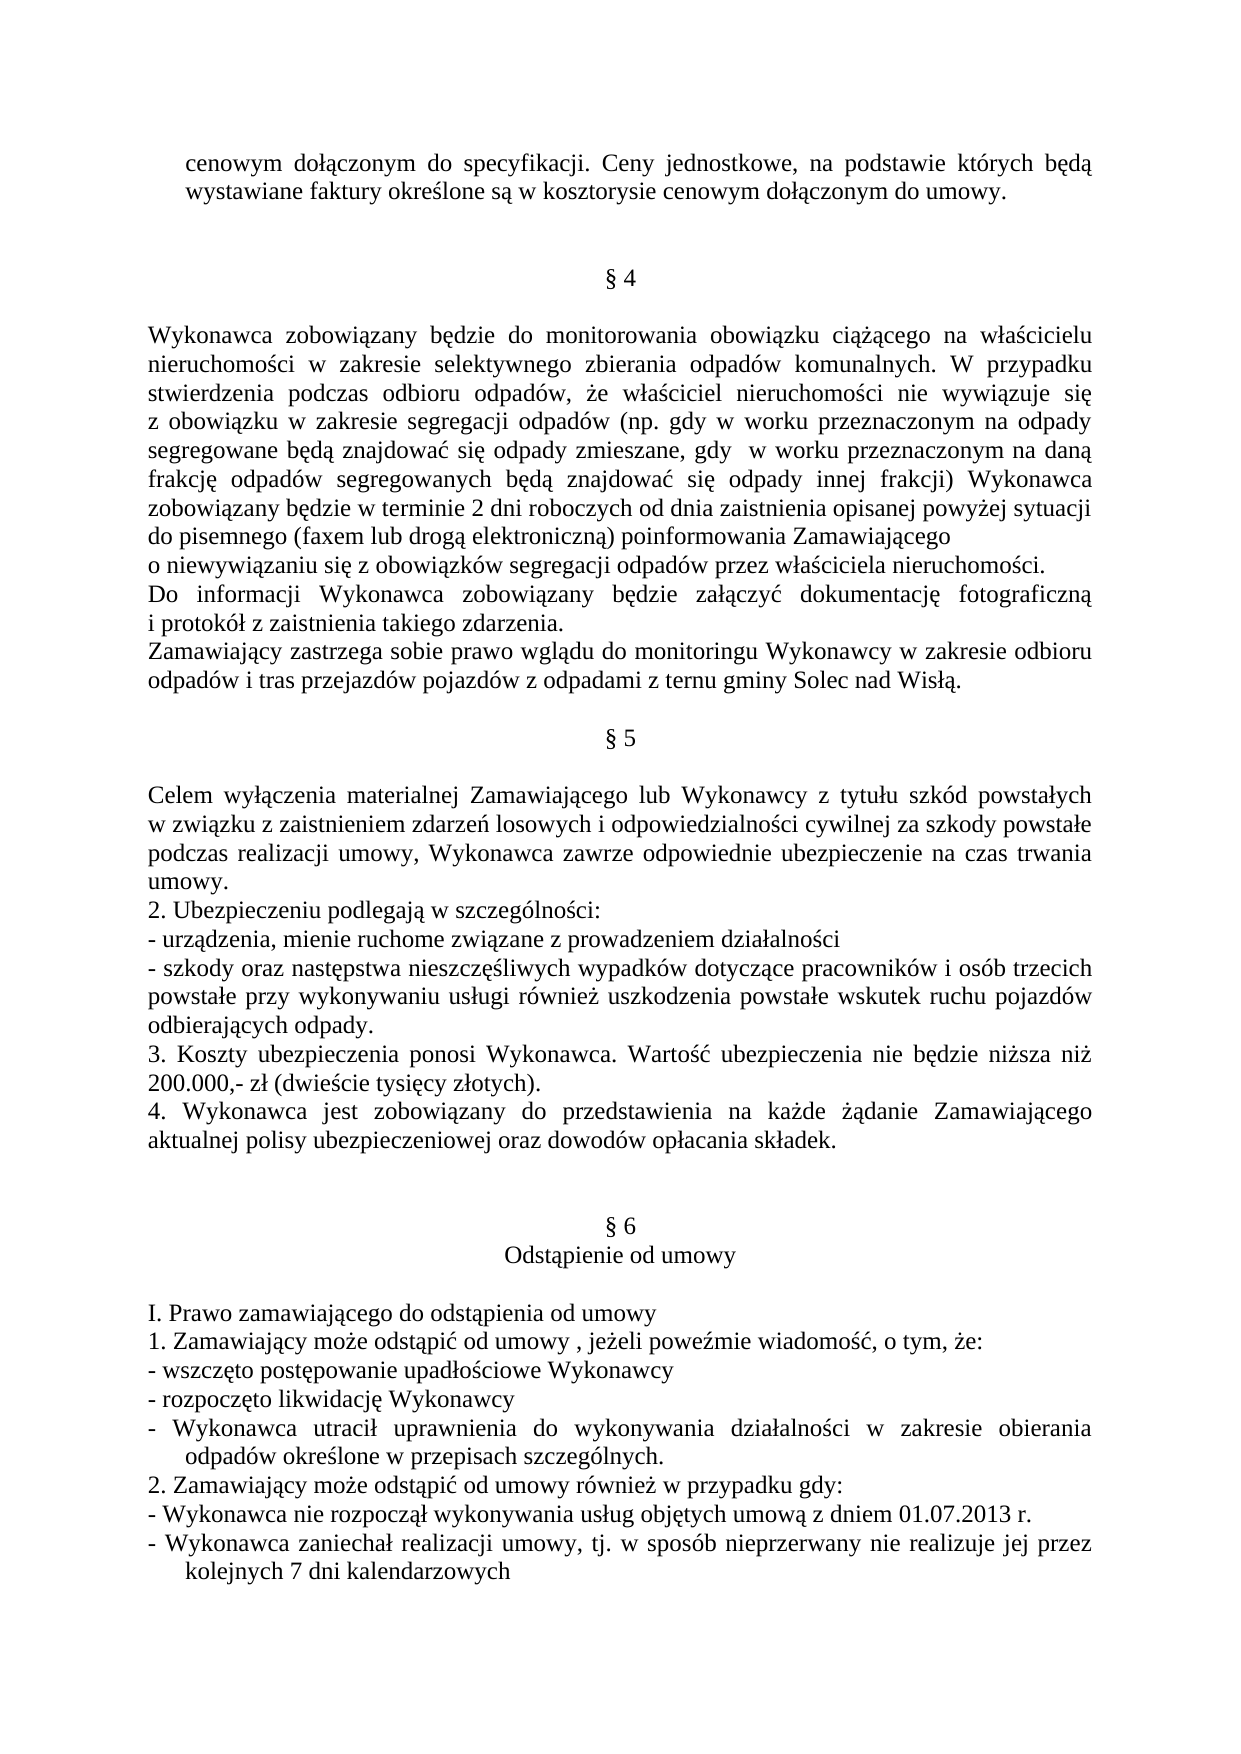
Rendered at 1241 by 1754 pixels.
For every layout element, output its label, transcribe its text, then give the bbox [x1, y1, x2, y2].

text Wykonawca zobowiązany będzie do monitorowania obowiązku ciążącego na właścicielu nieruchomości w zakresie selektywnego zbierania odpadów komunalnych. W przypadku stwierdzenia podczas odbioru odpadów, że właściciel nieruchomości nie wywiązuje się z obowiązku w zakresie segregacji odpadów (np. gdy w worku przeznaczonym na odpady segregowane będą znajdować się odpady zmieszane, gdy w worku przeznaczonym na daną frakcję odpadów segregowanych będą znajdować się odpady innej frakcji) Wykonawca zobowiązany będzie w terminie 2 dni roboczych od dnia zaistnienia opisanej powyżej sytuacji do pisemnego (faxem lub drogą elektroniczną) poinformowania Zamawiającego [148, 320, 1093, 550]
text - urządzenia, mienie ruchome związane z prowadzeniem działalności [148, 924, 1093, 953]
text 3. Koszty ubezpieczenia ponosi Wykonawca. Wartość ubezpieczenia nie będzie niższa niż 200.000,- zł (dwieście tysięcy złotych). [148, 1039, 1093, 1096]
text - szkody oraz następstwa nieszczęśliwych wypadków dotyczące pracowników i osób trzecich powstałe przy wykonywaniu usługi również uszkodzenia powstałe wskutek ruchu pojazdów odbierających odpady. [148, 953, 1093, 1039]
text 4. Wykonawca jest zobowiązany do przedstawienia na każde żądanie Zamawiającego aktualnej polisy ubezpieczeniowej oraz dowodów opłacania składek. [148, 1096, 1093, 1154]
text 1. Zamawiający może odstąpić od umowy , jeżeli poweźmie wiadomość, o tym, że: [148, 1326, 1093, 1355]
text - Wykonawca utracił uprawnienia do wykonywania działalności w zakresie obierania odpadów określone w przepisach szczególnych. [148, 1413, 1093, 1470]
text Zamawiający zastrzega sobie prawo wglądu do monitoringu Wykonawcy w zakresie odbioru odpadów i tras przejazdów pojazdów z odpadami z ternu gminy Solec nad Wisłą. [148, 636, 1093, 694]
text - Wykonawca zaniechał realizacji umowy, tj. w sposób nieprzerwany nie realizuje jej przez kolejnych 7 dni kalendarzowych [148, 1528, 1093, 1585]
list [148, 148, 1093, 205]
text § 5 [148, 723, 1093, 751]
text - rozpoczęto likwidację Wykonawcy [148, 1384, 1093, 1413]
text Do informacji Wykonawca zobowiązany będzie załączyć dokumentację fotograficzną i protokół z zaistnienia takiego zdarzenia. [148, 579, 1093, 636]
text o niewywiązaniu się z obowiązków segregacji odpadów przez właściciela nieruchomości. [148, 550, 1093, 579]
text § 4 [148, 263, 1093, 291]
text 2. Zamawiający może odstąpić od umowy również w przypadku gdy: [148, 1470, 1093, 1499]
text - Wykonawca nie rozpoczął wykonywania usług objętych umową z dniem 01.07.2013 r. [148, 1499, 1093, 1528]
text 2. Ubezpieczeniu podlegają w szczególności: [148, 895, 1093, 924]
text § 6 [148, 1211, 1093, 1240]
text - wszczęto postępowanie upadłościowe Wykonawcy [148, 1355, 1093, 1384]
text Odstąpienie od umowy [148, 1240, 1093, 1269]
text Celem wyłączenia materialnej Zamawiającego lub Wykonawcy z tytułu szkód powstałych w związku z zaistnieniem zdarzeń losowych i odpowiedzialności cywilnej za szkody powstałe podczas realizacji umowy, Wykonawca zawrze odpowiednie ubezpieczenie na czas trwania umowy. [148, 780, 1093, 895]
text I. Prawo zamawiającego do odstąpienia od umowy [148, 1298, 1093, 1326]
